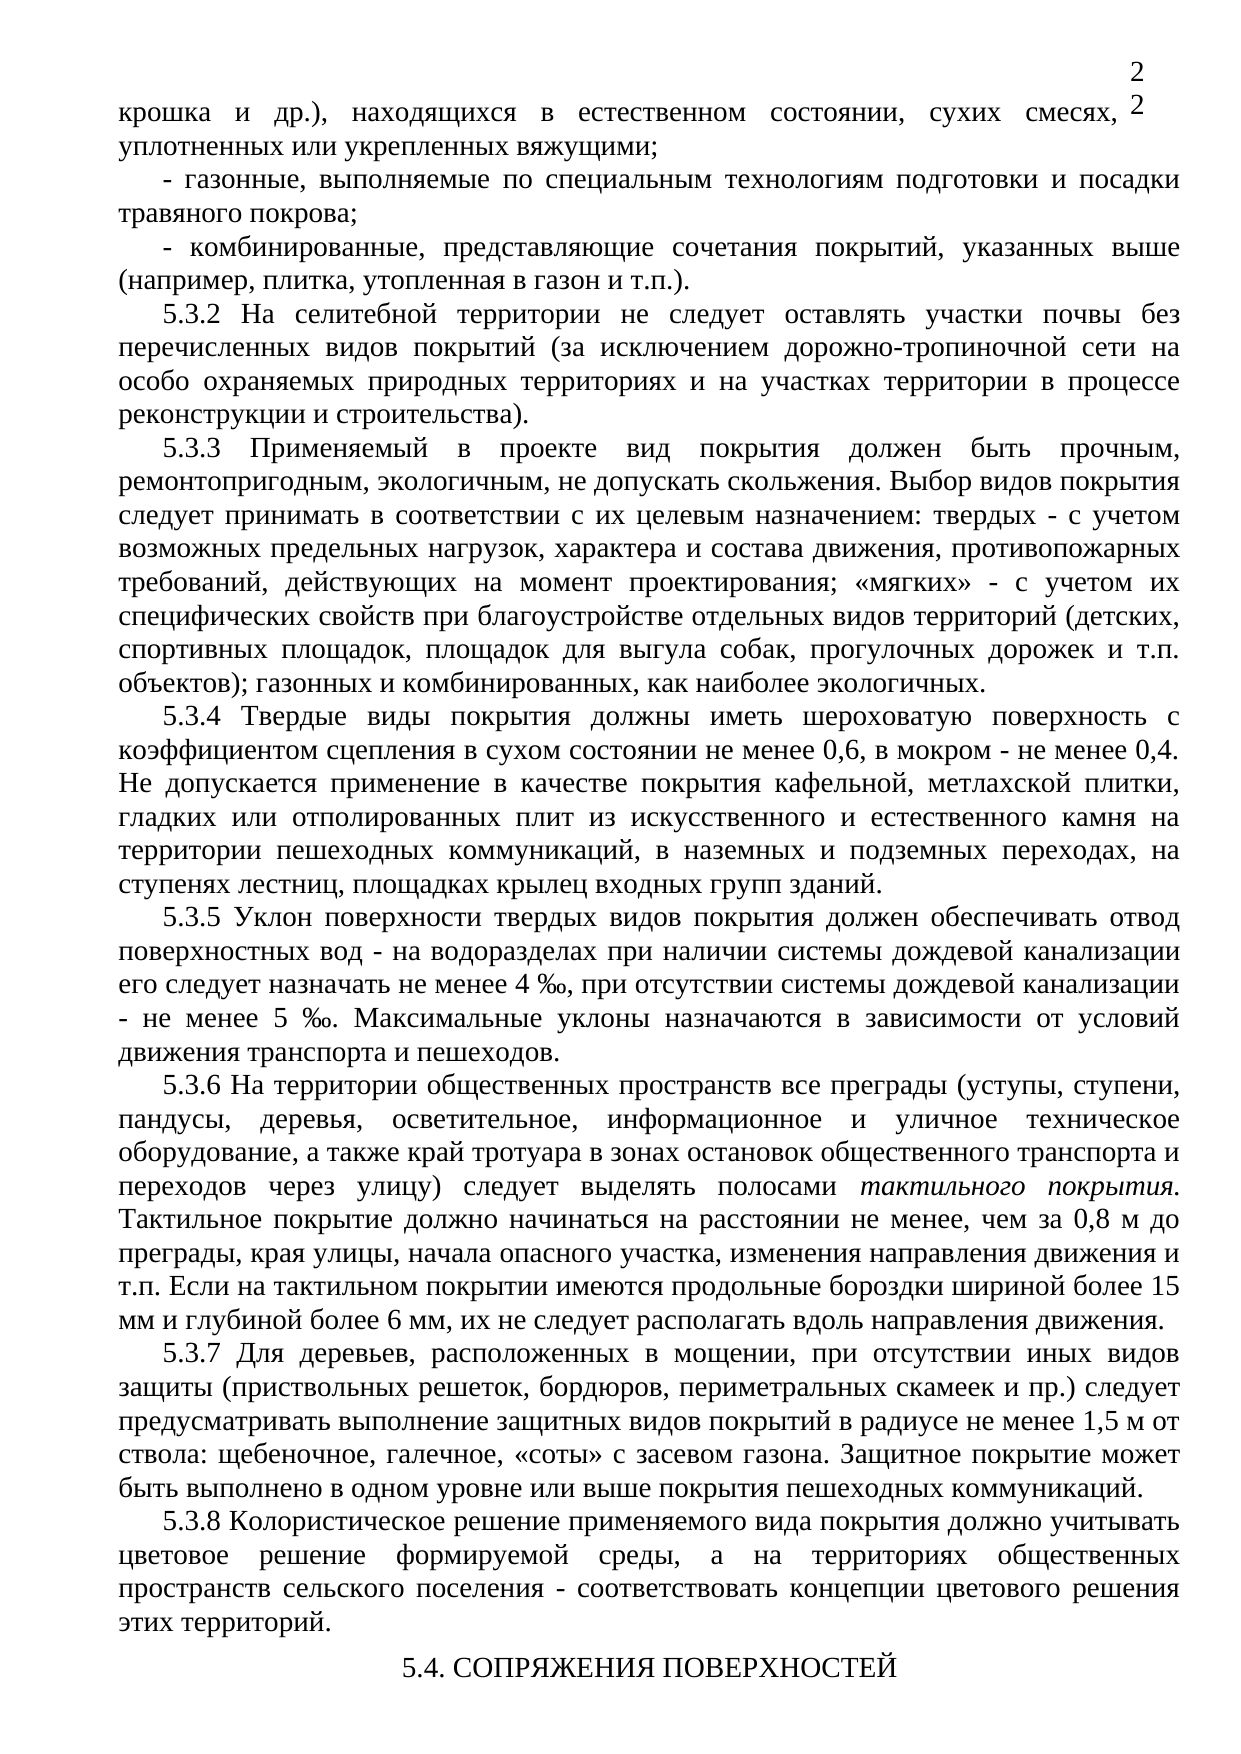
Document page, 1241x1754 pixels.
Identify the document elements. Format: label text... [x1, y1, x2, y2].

text 5.3.4 Твердые виды покрытия должны иметь шероховатую поверхность с коэффициентом сцепления в сухом состоянии не менее 0,6, в мокром - не менее 0,4. Не допускается применение в качестве покрытия кафельной, метлахской плитки, гладких или отполированных плит из искусственного и естественного камня на территории пешеходных коммуникаций, в наземных и подземных переходах, на ступенях лестниц, площадках крылец входных групп зданий. [118, 698, 1181, 899]
text 5.3.8 Колористическое решение применяемого вида покрытия должно учитывать цветовое решение формируемой среды, а на территориях общественных пространств сельского поселения - соответствовать концепции цветового решения этих территорий. [118, 1503, 1181, 1637]
text 5.3.5 Уклон поверхности твердых видов покрытия должен обеспечивать отвод поверхностных вод - на водоразделах при наличии системы дождевой канализации его следует назначать не менее 4 ‰, при отсутствии системы дождевой канализации - не менее 5 ‰. Максимальные уклоны назначаются в зависимости от условий движения транспорта и пешеходов. [118, 899, 1181, 1067]
text 5.3.2 На селитебной территории не следует оставлять участки почвы без перечисленных видов покрытий (за исключением дорожно-тропиночной сети на особо охраняемых природных территориях и на участках территории в процессе реконструкции и строительства). [118, 296, 1181, 430]
text 5.3.7 Для деревьев, расположенных в мощении, при отсутствии иных видов защиты (приствольных решеток, бордюров, периметральных скамеек и пр.) следует предусматривать выполнение защитных видов покрытий в радиусе не менее от ствола: щебеночное, галечное, «соты» с засевом газона. Защитное покрытие может быть выполнено в одном уровне или выше покрытия пешеходных коммуникаций. [118, 1336, 1181, 1503]
text 5.3.6 На территории общественных пространств все преграды (уступы, ступени, пандусы, деревья, осветительное, информационное и уличное техническое оборудование, а также край тротуара в зонах остановок общественного транспорта и переходов через улицу) следует выделять полосами тактильного покрытия. Тактильное покрытие должно начинаться на расстоянии не менее, чем за до преграды, края улицы, начала опасного участка, изменения направления движения и т.п. Если на тактильном покрытии имеются продольные бороздки шириной более и глубиной более , их не следует располагать вдоль направления движения. [118, 1067, 1181, 1336]
text 5.3.3 Применяемый в проекте вид покрытия должен быть прочным, ремонтопригодным, экологичным, не допускать скольжения. Выбор видов покрытия следует принимать в соответствии с их целевым назначением: твердых - с учетом возможных предельных нагрузок, характера и состава движения, противопожарных требований, действующих на момент проектирования; «мягких» - с учетом их специфических свойств при благоустройстве отдельных видов территорий (детских, спортивных площадок, площадок для выгула собак, прогулочных дорожек и т.п. объектов); газонных и комбинированных, как наиболее экологичных. [118, 430, 1181, 698]
text - комбинированные, представляющие сочетания покрытий, указанных выше (например, плитка, утопленная в газон и т.п.). [118, 229, 1181, 296]
text - газонные, выполняемые по специальным технологиям подготовки и посадки травяного покрова; [118, 162, 1181, 229]
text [118, 94, 1181, 162]
subtitle 5.4. СОПРЯЖЕНИЯ ПОВЕРХНОСТЕЙ [118, 1650, 1181, 1683]
